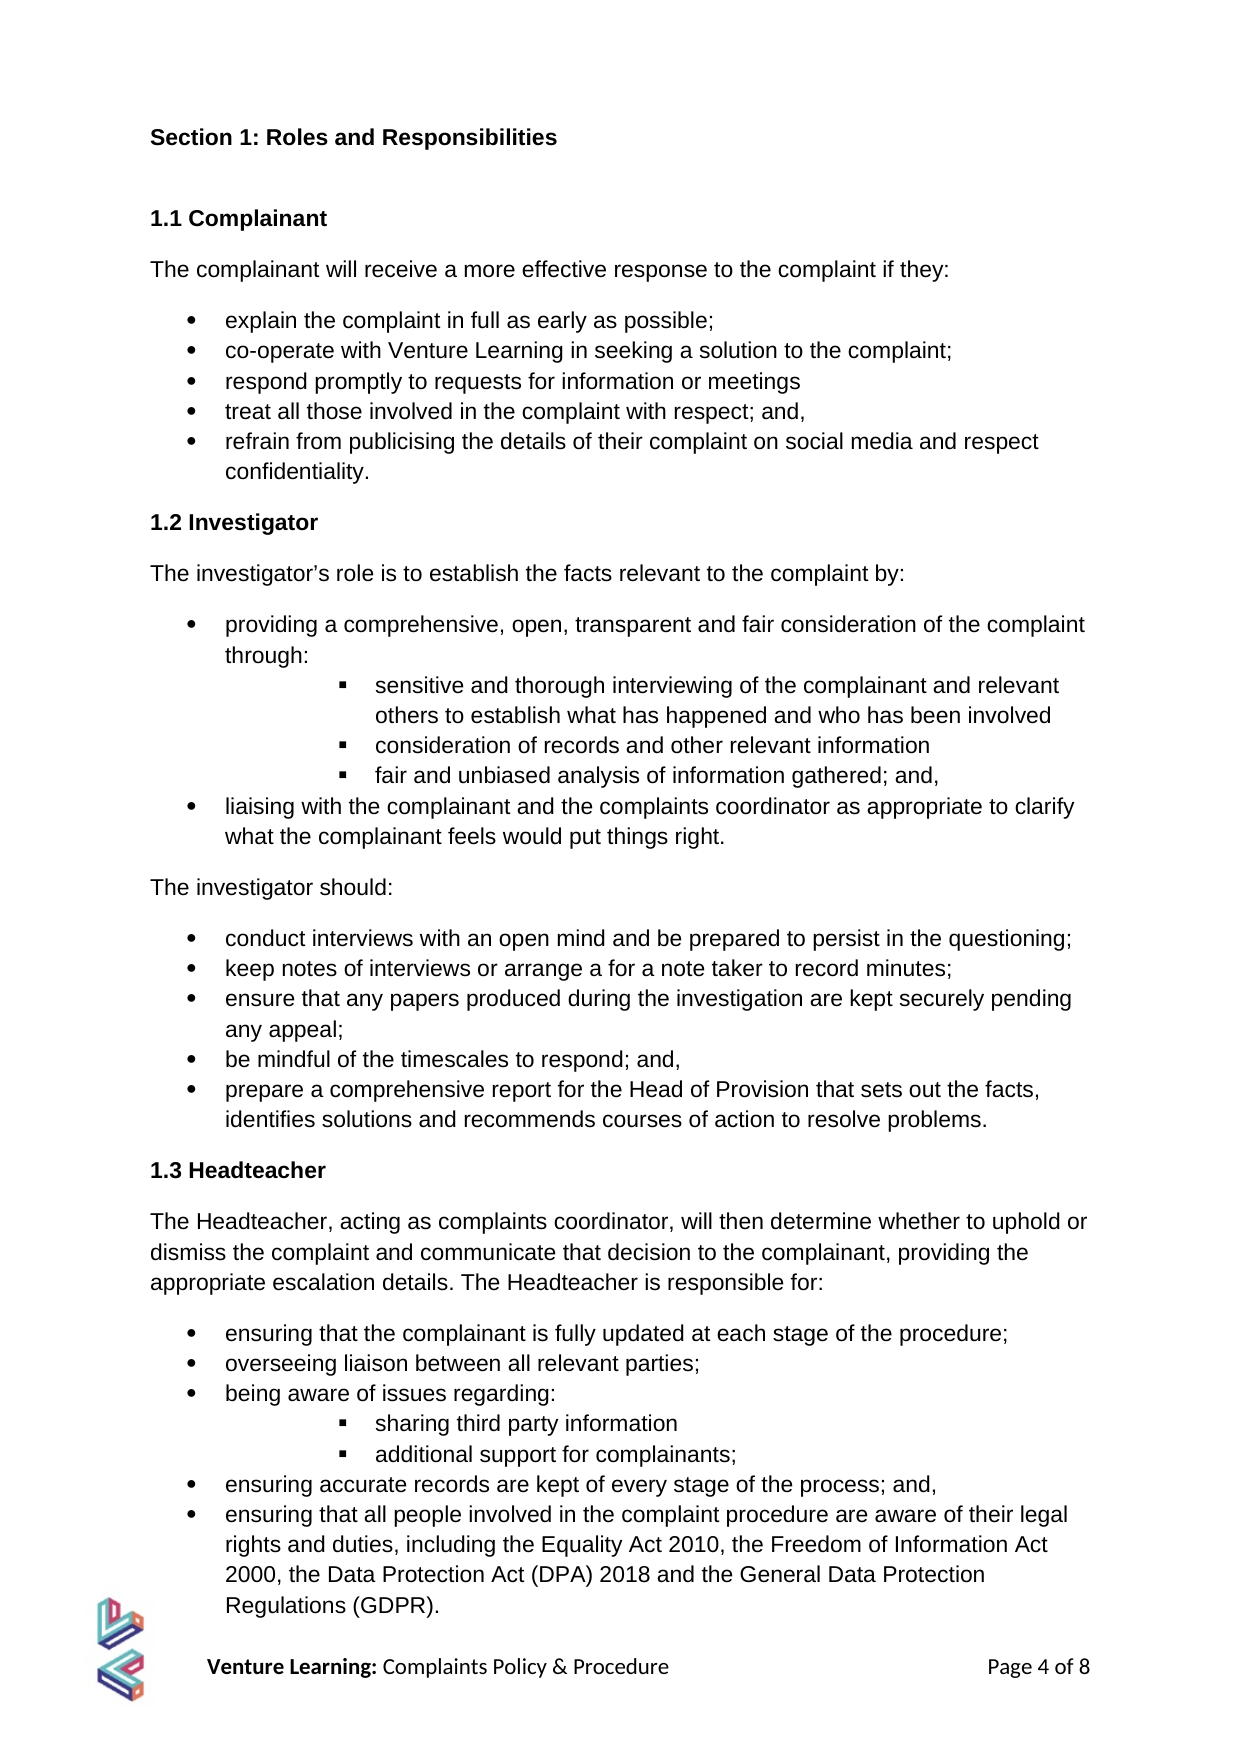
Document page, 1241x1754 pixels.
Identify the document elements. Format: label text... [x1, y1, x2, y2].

list fair and unbiased analysis of information gathered; and, [337, 762, 1090, 789]
list providing a comprehensive, open, transparent and fair consideration of the complaint through: [187, 611, 1090, 668]
subtitle Section 1: Roles and Responsibilities [150, 124, 1090, 150]
list co-operate with Venture Learning in seeking a solution to the complaint; [187, 337, 1090, 364]
list prepare a comprehensive report for the Head of Provision that sets out the facts, identifies solutions and recommends courses of action to resolve problems. [187, 1076, 1090, 1132]
picture [49, 1583, 187, 1723]
text 1.1 Complainant [150, 205, 1090, 231]
list conduct interviews with an open mind and be prepared to persist in the questioning; [187, 925, 1090, 951]
list explain the complaint in full as early as possible; [187, 307, 1090, 333]
list overseeing liaison between all relevant parties; [187, 1350, 1090, 1376]
list treat all those involved in the complaint with respect; and, [187, 398, 1090, 424]
list sensitive and thorough interviewing of the complainant and relevant others to establish what has happened and who has been involved [337, 672, 1090, 728]
list respond promptly to requests for information or meetings [187, 368, 1090, 394]
list ensure that any papers produced during the investigation are kept securely pending any appeal; [187, 985, 1090, 1042]
list be mindful of the timescales to respond; and, [187, 1046, 1090, 1072]
text The investigator should: [150, 874, 1090, 900]
list consideration of records and other relevant information [337, 732, 1090, 758]
text The Headteacher, acting as complaints coordinator, will then determine whether to uphold or dismiss the complaint and communicate that decision to the complainant, providing the appropriate escalation details. The Headteacher is responsible for: [150, 1208, 1090, 1295]
list ensuring that all people involved in the complaint procedure are aware of their legal rights and duties, including the Equality Act 2010, the Freedom of Information Act 2000, the Data Protection Act (DPA) 2018 and the General Data Protection Regulations (GDPR). [187, 1501, 1090, 1618]
text 1.3 Headteacher [150, 1157, 1090, 1183]
list ensuring accurate records are kept of every stage of the process; and, [187, 1471, 1090, 1497]
text 1.2 Investigator [150, 509, 1090, 536]
text The complainant will receive a more effective response to the complaint if they: [150, 256, 1090, 282]
list liaising with the complainant and the complaints coordinator as appropriate to clarify what the complainant feels would put things right. [187, 793, 1090, 849]
list refrain from publicising the details of their complaint on social media and respect confidentiality. [187, 428, 1090, 484]
list ensuring that the complainant is fully updated at each stage of the procedure; [187, 1320, 1090, 1346]
list sharing third party information [337, 1410, 1090, 1437]
text The investigator’s role is to establish the facts relevant to the complaint by: [150, 560, 1090, 587]
list additional support for complainants; [337, 1441, 1090, 1467]
list being aware of issues regarding: [187, 1380, 1090, 1406]
list keep notes of interviews or arrange a for a note taker to record minutes; [187, 955, 1090, 981]
